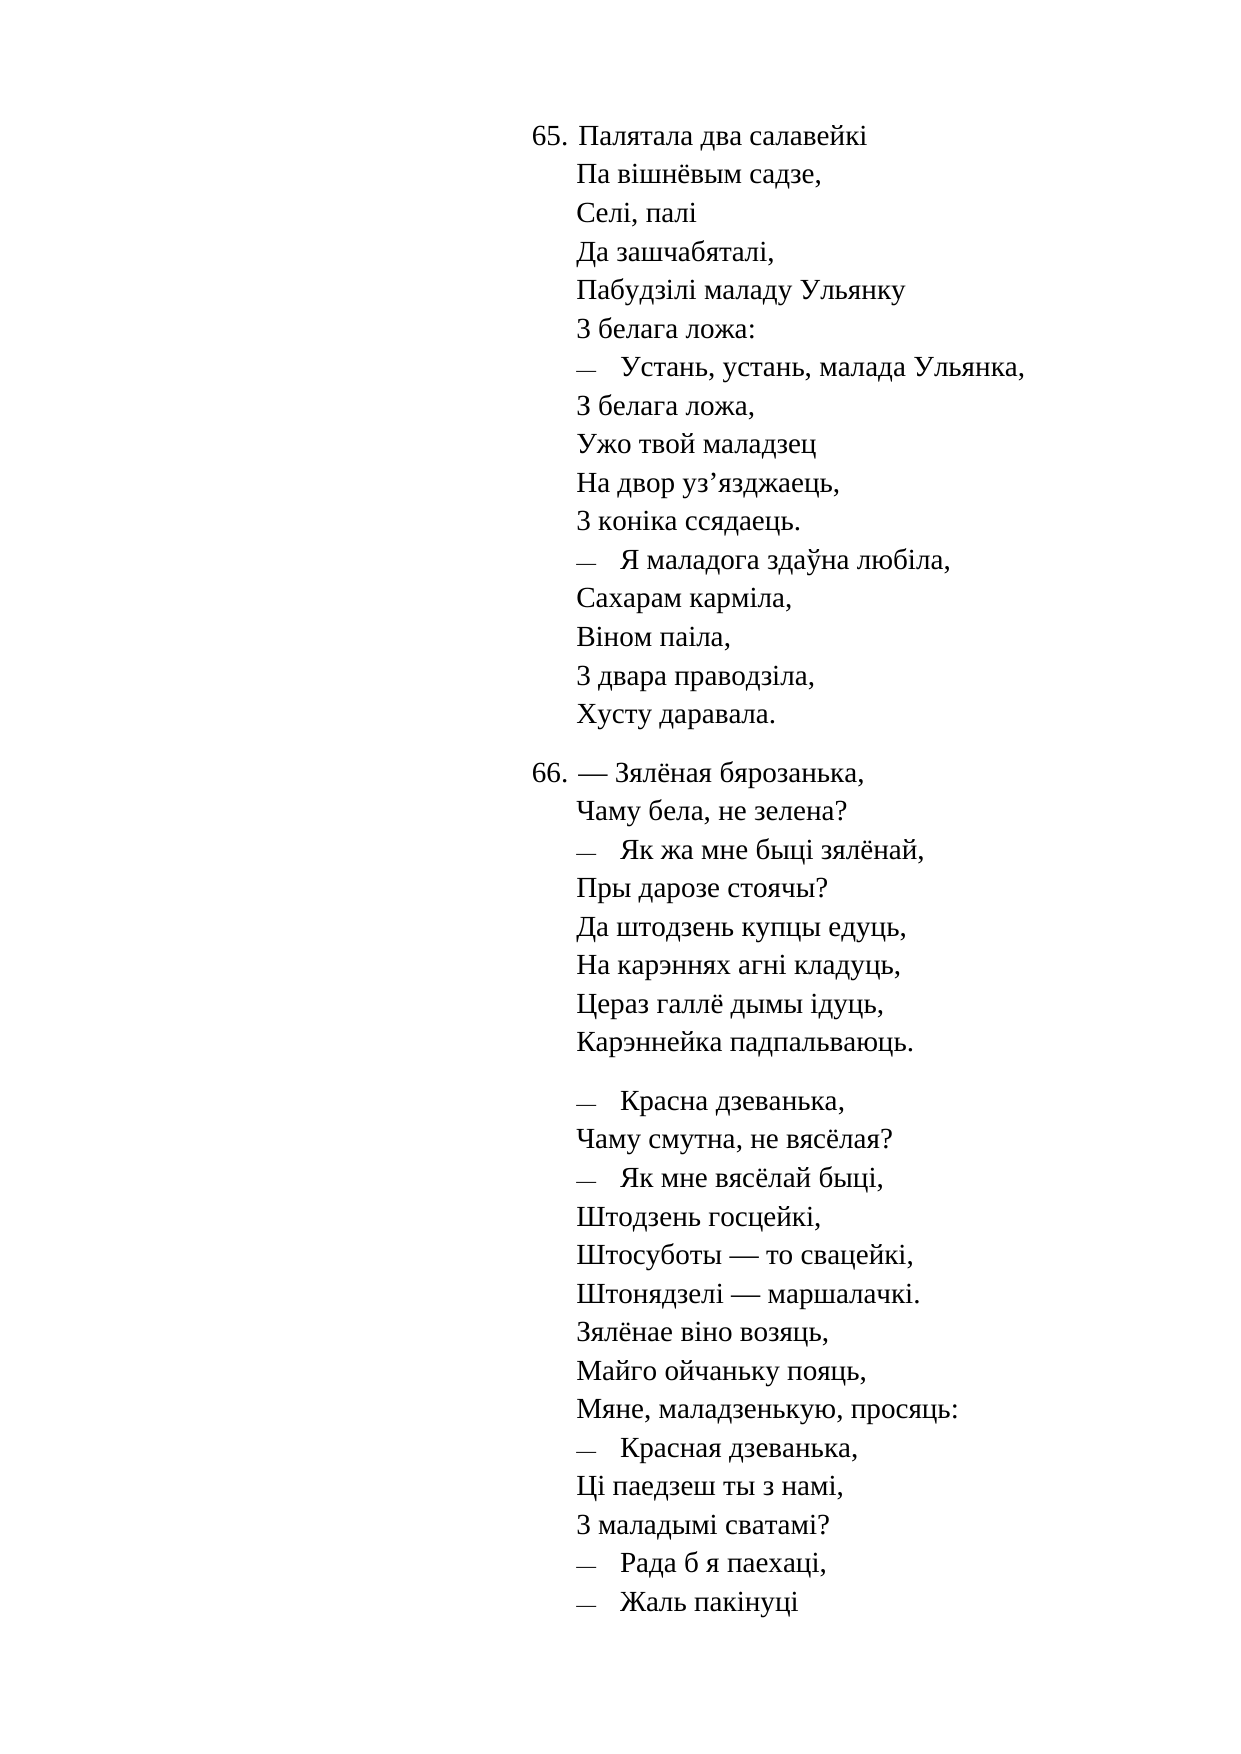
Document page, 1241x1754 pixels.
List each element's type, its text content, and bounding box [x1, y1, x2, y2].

list — Зялёная бярозанька, [532, 755, 1167, 788]
list Красная дзеванька, [213, 1430, 1167, 1463]
text Па вішнёвым садзе, [215, 157, 1042, 190]
text Ці паедзеш ты з намі, [213, 1468, 1167, 1502]
text 3 маладымі сватамі? [213, 1507, 1167, 1541]
text Чаму бела, не зелена? [213, 793, 1167, 827]
text Да штодзень купцы едуць, [213, 909, 1167, 942]
list Красна дзеванька, [213, 1083, 1167, 1117]
list Устань, устань, малада Ульянка, [215, 349, 1167, 383]
text Карэннейка падпальваюць. [213, 1024, 1167, 1058]
text Віном паіла, [215, 619, 1167, 653]
text З белага ложа, [215, 388, 1167, 421]
text На карэннях агні кладуць, [213, 947, 1167, 981]
text Цераз галлё дымы ідуць, [213, 986, 1167, 1019]
list Я маладога здаўна любіла, [215, 542, 1167, 576]
text 3 коніка ссядаець. [215, 503, 1167, 537]
text Майго ойчаньку пояць, [213, 1353, 1167, 1386]
text Да зашчабяталі, [215, 234, 1167, 267]
text Пры дарозе стоячы? [213, 870, 1167, 904]
list Як мне вясёлай быці, [213, 1160, 1167, 1194]
text На двор уз’язджаець, [215, 465, 1042, 498]
text Хусту даравала. [215, 696, 1167, 730]
text Штосуботы — то свацейкі, [213, 1237, 1167, 1271]
text Пабудзілі маладу Ульянку [215, 272, 1077, 306]
list Як жа мне быці зялёнай, [213, 832, 1167, 865]
text Селі, палі [215, 195, 1167, 229]
text Штонядзелі — маршалачкі. [213, 1276, 1167, 1309]
text Штодзень госцейкі, [213, 1199, 1167, 1232]
list Жаль пакінуці [213, 1584, 1167, 1618]
text 3 белага ложа: [215, 311, 1077, 344]
text Чаму смутна, не вясёлая? [213, 1122, 1167, 1155]
text Ужо твой маладзец [215, 426, 1042, 460]
text Зялёнае віно возяць, [213, 1314, 1167, 1348]
list Рада б я паехаці, [213, 1546, 1167, 1579]
text 3 двара праводзіла, [215, 658, 1167, 691]
text Мяне, маладзенькую, просяць: [213, 1391, 1167, 1425]
list Палятала два салавейкі [532, 118, 1042, 152]
text Сахарам карміла, [215, 581, 1167, 614]
